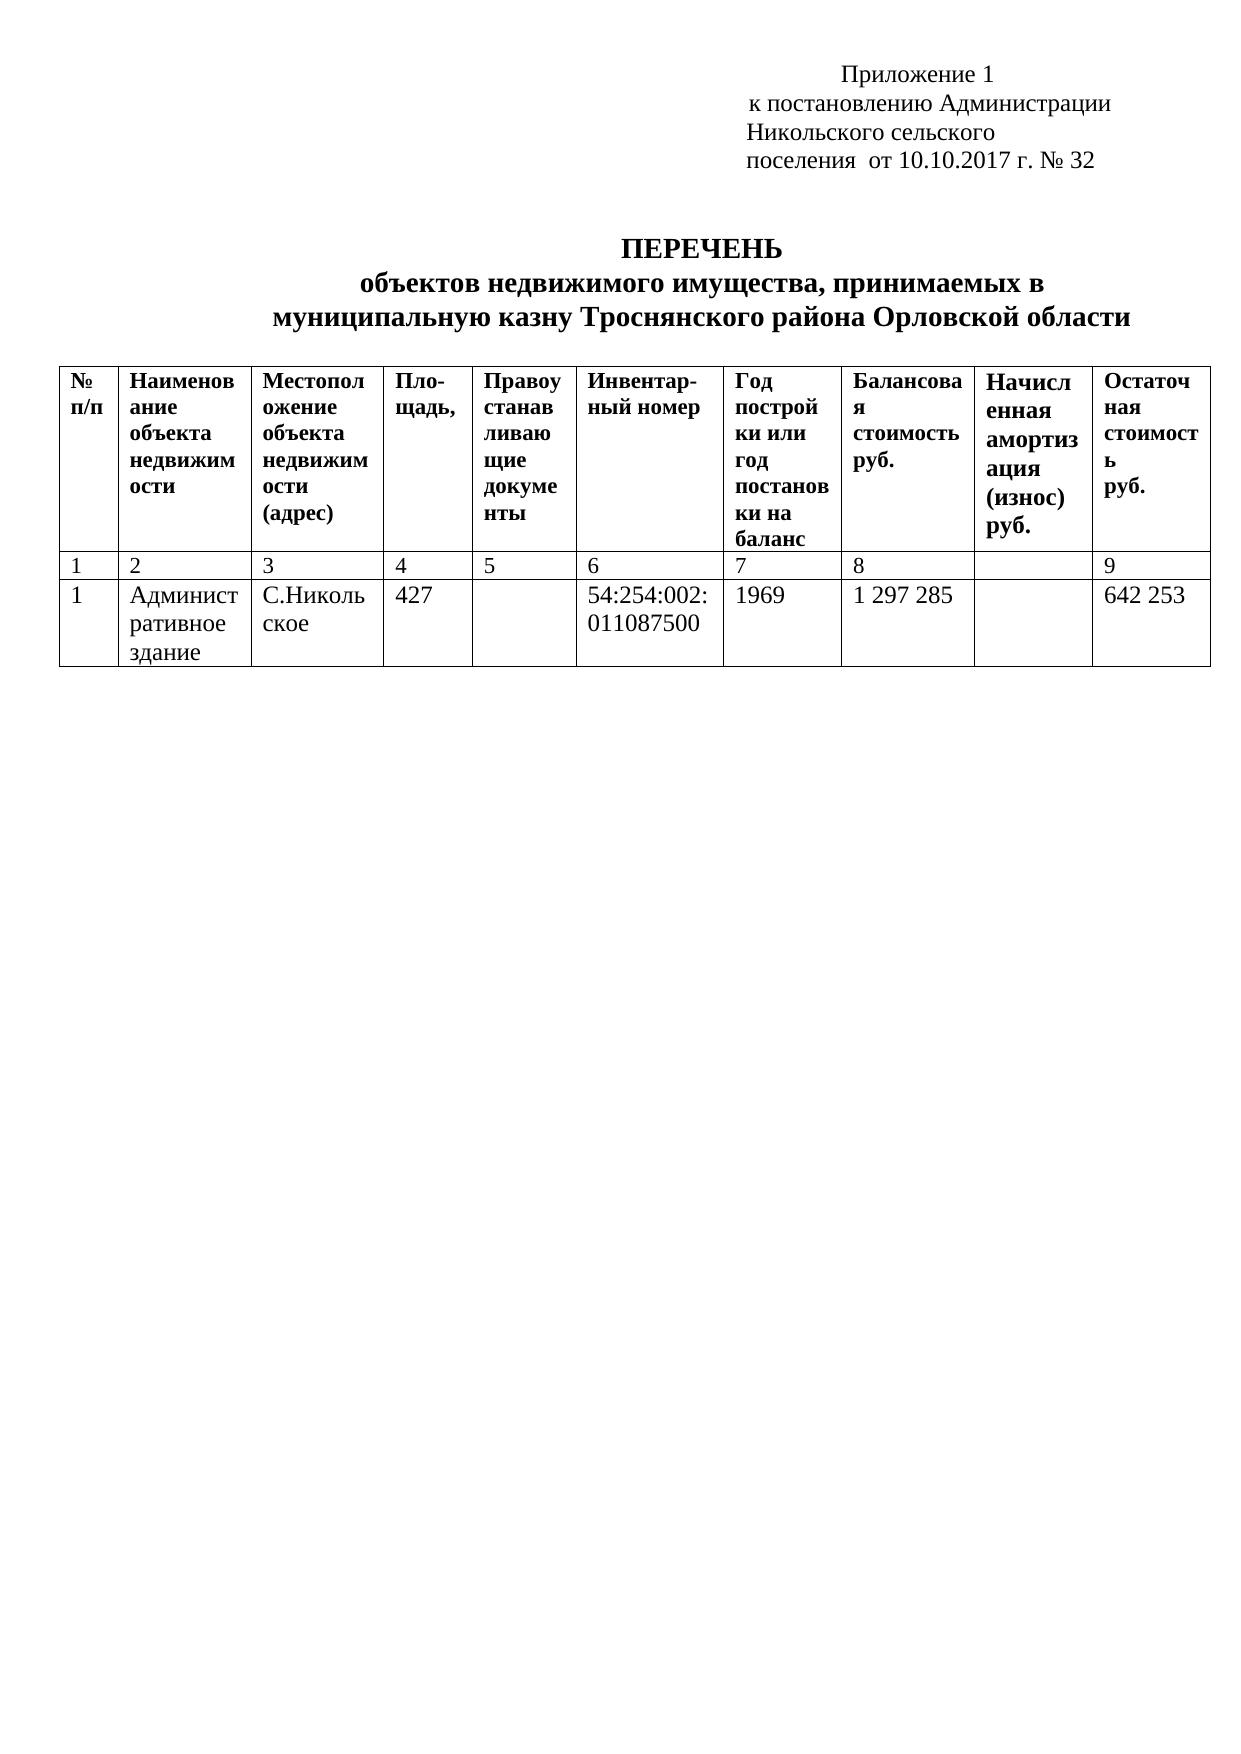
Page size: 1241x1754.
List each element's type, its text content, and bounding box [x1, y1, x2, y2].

table_cell 1 297 285 [842, 580, 974, 666]
table_cell 5 [473, 552, 576, 579]
table_cell 6 [577, 552, 723, 579]
table_cell [473, 580, 576, 666]
table_cell 54:254:002:011087500 [577, 580, 723, 666]
text ПЕРЕЧЕНЬ [252, 232, 1152, 265]
table_header Местоположение объекта недвижимости (адрес) [252, 367, 383, 551]
table_cell 7 [724, 552, 841, 579]
table_cell 1 [60, 580, 118, 666]
table_cell С.Никольское [252, 580, 383, 666]
text Никольского сельского [177, 117, 1152, 145]
table_cell [975, 580, 1092, 666]
table_cell 1 [60, 552, 118, 579]
table_cell 2 [119, 552, 251, 579]
table_cell 1969 [724, 580, 841, 666]
table_header Год постройки или год постановки на баланс [724, 367, 841, 551]
text Приложение 1 [177, 59, 1152, 88]
table_header Наименование объекта недвижимости [119, 367, 251, 551]
table_header Правоустанавливающие документы [473, 367, 576, 551]
table_cell Административное здание [119, 580, 251, 666]
table_cell 642 253 [1093, 580, 1210, 666]
table_cell 9 [1093, 552, 1210, 579]
table_cell 3 [252, 552, 383, 579]
table_header Начисленная амортизация (износ) руб. [975, 367, 1092, 551]
table_header № п/п [60, 367, 118, 551]
table_header Балансовая стоимость руб. [842, 367, 974, 551]
text поселения от 10.10.2017 г. № 32 [177, 145, 1152, 174]
table_cell 427 [384, 580, 472, 666]
table_cell 8 [842, 552, 974, 579]
table_header Остаточная стоимость руб. [1093, 367, 1210, 551]
table_header Инвентар- ный номер [577, 367, 723, 551]
table_cell [975, 552, 1092, 579]
table_header Пло-щадь, [384, 367, 472, 551]
table_cell 4 [384, 552, 472, 579]
text объектов недвижимого имущества, принимаемых в муниципальную казну Троснянского района Орловской области [252, 265, 1152, 332]
text к постановлению Администрации [177, 88, 1152, 117]
